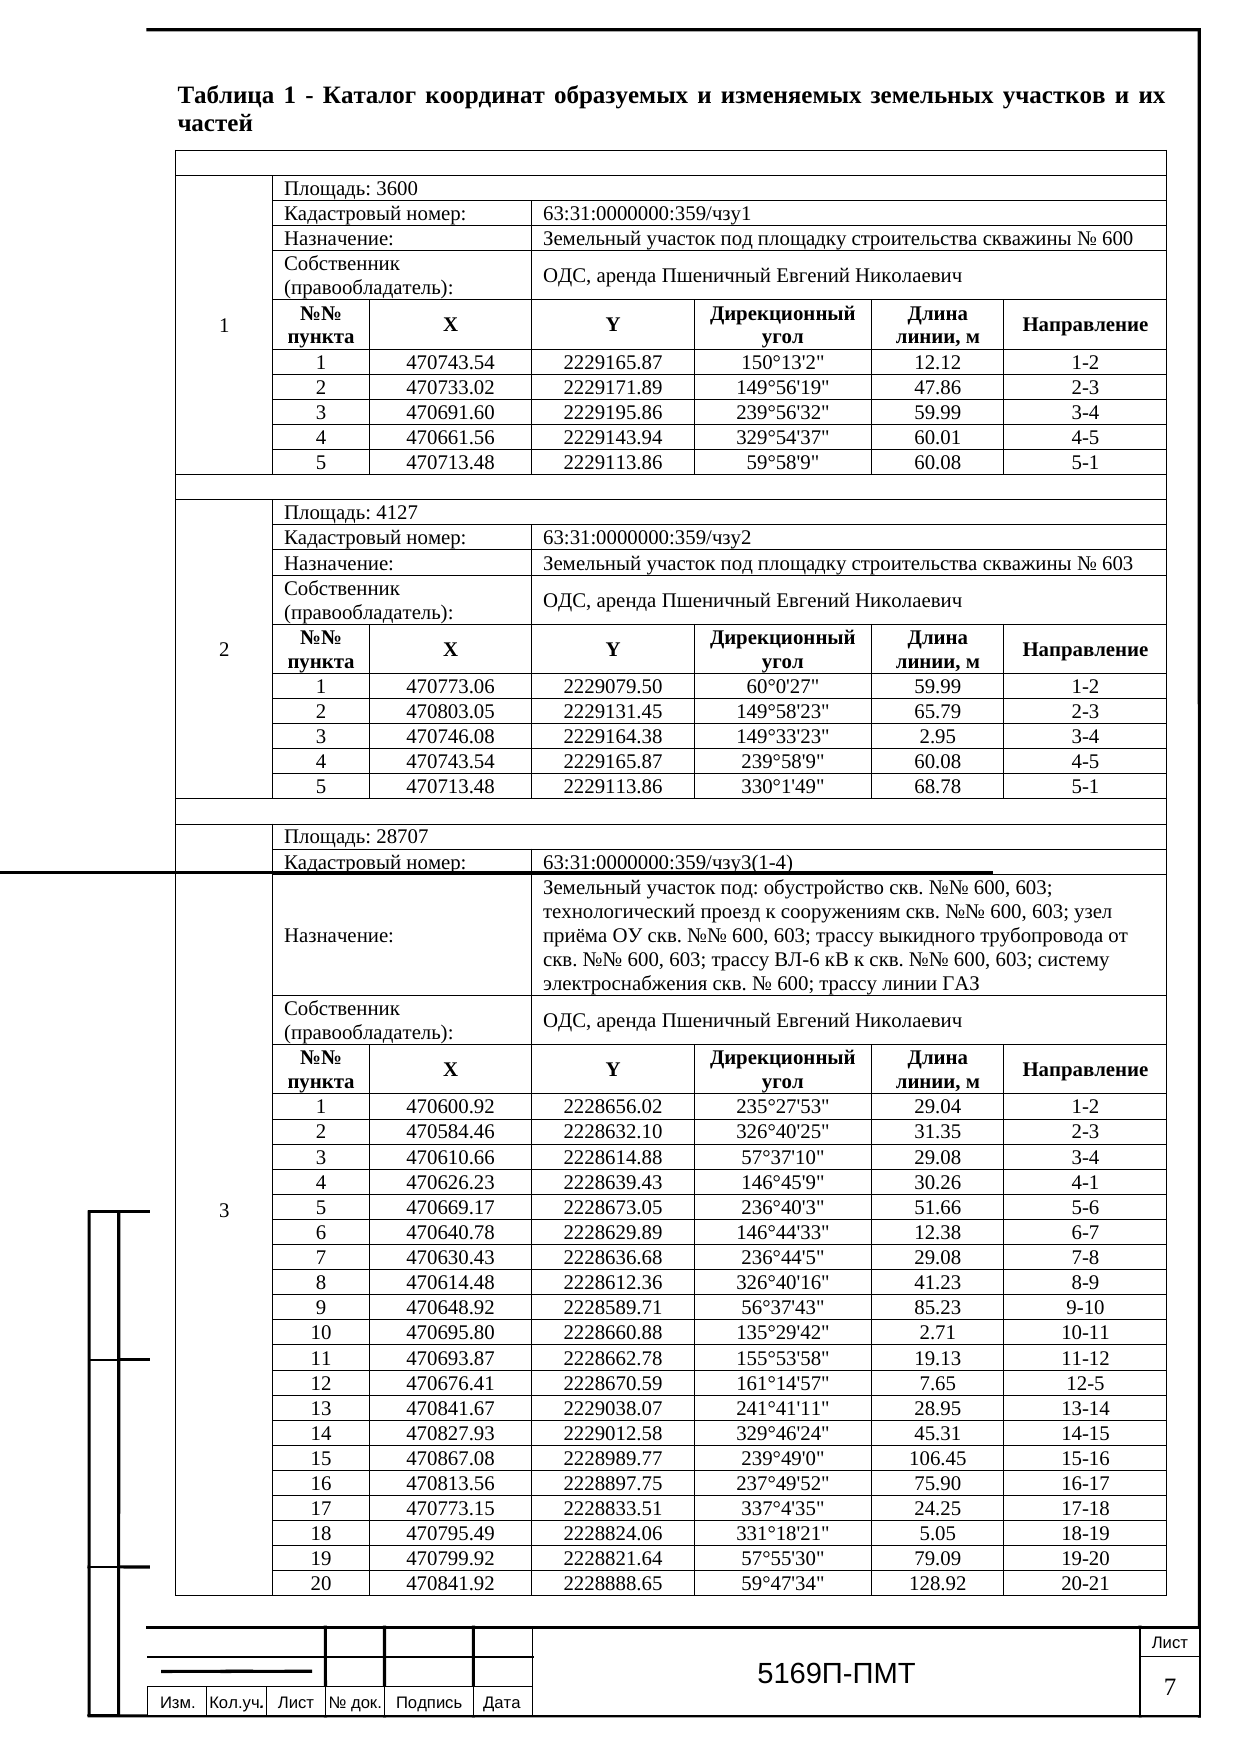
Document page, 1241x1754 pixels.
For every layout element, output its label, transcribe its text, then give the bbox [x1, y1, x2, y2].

table_cell Направление [1004, 1045, 1166, 1093]
table_cell [176, 799, 1166, 823]
table_header [176, 151, 1166, 175]
table_cell 14-15 [1004, 1421, 1166, 1445]
table_cell Собственник (правообладатель): [273, 576, 531, 624]
table_cell 239°56'32" [695, 400, 871, 424]
table_cell 57°55'30" [695, 1546, 871, 1570]
table_cell X [370, 1045, 531, 1093]
table_cell 237°49'52" [695, 1471, 871, 1495]
table_cell 2.95 [872, 724, 1003, 748]
table_cell 470600.92 [370, 1094, 531, 1118]
table_cell 470630.43 [370, 1245, 531, 1269]
table_cell 3 [273, 724, 369, 748]
table_cell 5 [273, 1195, 369, 1219]
table_cell 29.04 [872, 1094, 1003, 1118]
table_cell 10-11 [1004, 1320, 1166, 1344]
table_cell 30.26 [872, 1170, 1003, 1194]
table_cell 28.95 [872, 1396, 1003, 1420]
table_cell 18-19 [1004, 1521, 1166, 1545]
table_cell 470743.54 [370, 749, 531, 773]
table_cell 3 [176, 825, 272, 1595]
table_cell 2229113.86 [532, 774, 694, 798]
table_cell 13 [273, 1396, 369, 1420]
table_cell 15 [273, 1446, 369, 1470]
table_cell 470610.66 [370, 1145, 531, 1169]
table_cell 20 [273, 1571, 369, 1595]
table_cell 146°44'33" [695, 1220, 871, 1244]
table_cell 470773.06 [370, 674, 531, 698]
table_cell 149°33'23" [695, 724, 871, 748]
table_cell 149°56'19" [695, 375, 871, 399]
table_cell 470648.92 [370, 1295, 531, 1319]
table_cell 63:31:0000000:359/чзу2 [532, 525, 1166, 549]
table_cell 2228670.59 [532, 1371, 694, 1394]
table_cell 2229143.94 [532, 425, 694, 449]
table_cell Y [532, 300, 694, 348]
table_cell 59°47'34" [695, 1571, 871, 1595]
table_cell 470676.41 [370, 1371, 531, 1394]
table_cell 2229012.58 [532, 1421, 694, 1445]
table_cell Длина линии, м [872, 300, 1003, 348]
table_cell 1-2 [1004, 674, 1166, 698]
table_cell 12-5 [1004, 1371, 1166, 1394]
table_cell 470867.08 [370, 1446, 531, 1470]
table_cell 2228662.78 [532, 1345, 694, 1369]
table_cell 2229165.87 [532, 749, 694, 773]
table_cell 65.79 [872, 699, 1003, 723]
table_cell Направление [1004, 300, 1166, 348]
table_cell 149°58'23" [695, 699, 871, 723]
table_cell Земельный участок под: обустройство скв. №№ 600, 603; технологический проезд к сооружениям скв. №№ 600, 603; узел приёма ОУ скв. №№ 600, 603; трассу выкидного трубопровода от скв. №№ 600, 603; трассу ВЛ-6 кВ к скв. №№ 600, 603; систему электроснабжения скв. № 600; трассу линии ГАЗ [532, 875, 1166, 995]
table_cell 470813.56 [370, 1471, 531, 1495]
table_cell Назначение: [273, 875, 531, 995]
table_cell 9 [273, 1295, 369, 1319]
table_cell 1-2 [1004, 1094, 1166, 1118]
table_cell 41.23 [872, 1270, 1003, 1294]
table_cell 4 [273, 749, 369, 773]
table_cell 2228897.75 [532, 1471, 694, 1495]
table_cell 3-4 [1004, 400, 1166, 424]
table_cell 470695.80 [370, 1320, 531, 1344]
table_cell 60.08 [872, 749, 1003, 773]
table_cell 29.08 [872, 1245, 1003, 1269]
table_cell 337°4'35" [695, 1496, 871, 1520]
table_cell 19.13 [872, 1345, 1003, 1369]
table_cell 2228614.88 [532, 1145, 694, 1169]
table_cell №№ пункта [273, 300, 369, 348]
table_cell 326°40'25" [695, 1120, 871, 1143]
table_cell 60°0'27" [695, 674, 871, 698]
table_cell 161°14'57" [695, 1371, 871, 1394]
table_cell 236°40'3" [695, 1195, 871, 1219]
table_cell 470733.02 [370, 375, 531, 399]
table_cell 2228888.65 [532, 1571, 694, 1595]
table_cell 2228612.36 [532, 1270, 694, 1294]
table_cell 2229131.45 [532, 699, 694, 723]
table_cell 75.90 [872, 1471, 1003, 1495]
table_cell 470626.23 [370, 1170, 531, 1194]
table_cell 2 [273, 1120, 369, 1143]
table_cell 60.01 [872, 425, 1003, 449]
table_cell ОДС, аренда Пшеничный Евгений Николаевич [532, 996, 1166, 1044]
table_cell Y [532, 625, 694, 673]
table_cell 239°58'9" [695, 749, 871, 773]
table_cell 10 [273, 1320, 369, 1344]
table_cell 470640.78 [370, 1220, 531, 1244]
table_cell 1 [273, 350, 369, 374]
table_cell 2229079.50 [532, 674, 694, 698]
table_cell 2228833.51 [532, 1496, 694, 1520]
table_cell Кадастровый номер: [273, 525, 531, 549]
table_cell 4 [273, 425, 369, 449]
table_cell 57°37'10" [695, 1145, 871, 1169]
table_cell 29.08 [872, 1145, 1003, 1169]
table_cell 106.45 [872, 1446, 1003, 1470]
table_cell 155°53'58" [695, 1345, 871, 1369]
table_cell Земельный участок под площадку строительства скважины № 603 [532, 550, 1166, 574]
table_cell 63:31:0000000:359/чзу3(1-4) [532, 850, 1166, 874]
table_cell 8-9 [1004, 1270, 1166, 1294]
table_cell 2228673.05 [532, 1195, 694, 1219]
table_cell 68.78 [872, 774, 1003, 798]
table_cell 13-14 [1004, 1396, 1166, 1420]
table_cell 6 [273, 1220, 369, 1244]
table_cell [176, 475, 1166, 499]
table_cell Назначение: [273, 226, 531, 250]
table_cell Земельный участок под площадку строительства скважины № 600 [532, 226, 1166, 250]
table_cell Собственник (правообладатель): [273, 996, 531, 1044]
table_cell 3-4 [1004, 1145, 1166, 1169]
table_cell 60.08 [872, 450, 1003, 474]
table_cell 2228656.02 [532, 1094, 694, 1118]
table_cell 59.99 [872, 400, 1003, 424]
table_cell 326°40'16" [695, 1270, 871, 1294]
table_cell 3 [273, 400, 369, 424]
table_cell 1 [176, 176, 272, 474]
table_cell 7 [273, 1245, 369, 1269]
table_cell 470614.48 [370, 1270, 531, 1294]
table_cell 470691.60 [370, 400, 531, 424]
table_cell 8 [273, 1270, 369, 1294]
table_cell 12.12 [872, 350, 1003, 374]
table_cell 9-10 [1004, 1295, 1166, 1319]
table_cell 16-17 [1004, 1471, 1166, 1495]
table_cell 11-12 [1004, 1345, 1166, 1369]
table_cell 470803.05 [370, 699, 531, 723]
table_cell Площадь: 4127 [273, 500, 1166, 524]
table_cell 17-18 [1004, 1496, 1166, 1520]
table_cell 470713.48 [370, 450, 531, 474]
table_cell Длина линии, м [872, 625, 1003, 673]
table_cell 470799.92 [370, 1546, 531, 1570]
table_cell 470795.49 [370, 1521, 531, 1545]
table_cell 2229195.86 [532, 400, 694, 424]
table_cell 2-3 [1004, 1120, 1166, 1143]
table_cell X [370, 300, 531, 348]
table_cell 63:31:0000000:359/чзу1 [532, 201, 1166, 225]
table_cell 4 [273, 1170, 369, 1194]
table_cell 2228632.10 [532, 1120, 694, 1143]
table_cell 59°58'9" [695, 450, 871, 474]
table_cell 470584.46 [370, 1120, 531, 1143]
table_cell 18 [273, 1521, 369, 1545]
table_cell 5.05 [872, 1521, 1003, 1545]
table_cell 17 [273, 1496, 369, 1520]
table_cell Кадастровый номер: [273, 850, 531, 874]
table_cell X [370, 625, 531, 673]
table_cell 470693.87 [370, 1345, 531, 1369]
table_cell 3-4 [1004, 724, 1166, 748]
table_cell 4-5 [1004, 749, 1166, 773]
table_cell 2228660.88 [532, 1320, 694, 1344]
table_cell 2 [273, 375, 369, 399]
table_cell 2228589.71 [532, 1295, 694, 1319]
table_cell 2228629.89 [532, 1220, 694, 1244]
table_cell Кадастровый номер: [273, 201, 531, 225]
table_cell 331°18'21" [695, 1521, 871, 1545]
table_cell 5-6 [1004, 1195, 1166, 1219]
table_cell 47.86 [872, 375, 1003, 399]
table_cell 2229038.07 [532, 1396, 694, 1420]
table_cell 2228989.77 [532, 1446, 694, 1470]
table_cell Дирекционный угол [695, 1045, 871, 1093]
table_cell 470841.92 [370, 1571, 531, 1595]
table_cell 330°1'49" [695, 774, 871, 798]
table_cell 150°13'2" [695, 350, 871, 374]
table_cell 1 [273, 1094, 369, 1118]
table_cell Дирекционный угол [695, 625, 871, 673]
table_cell ОДС, аренда Пшеничный Евгений Николаевич [532, 576, 1166, 624]
table_cell 15-16 [1004, 1446, 1166, 1470]
table_cell 5-1 [1004, 774, 1166, 798]
table_cell Дирекционный угол [695, 300, 871, 348]
table_cell 241°41'11" [695, 1396, 871, 1420]
table_cell Y [532, 1045, 694, 1093]
table_cell 2.71 [872, 1320, 1003, 1344]
table_cell 6-7 [1004, 1220, 1166, 1244]
table_cell 19 [273, 1546, 369, 1570]
table_cell 2-3 [1004, 699, 1166, 723]
table_cell 5-1 [1004, 450, 1166, 474]
table_cell №№ пункта [273, 1045, 369, 1093]
table_cell Длина линии, м [872, 1045, 1003, 1093]
table_cell 470713.48 [370, 774, 531, 798]
table_cell 1 [273, 674, 369, 698]
table_cell 20-21 [1004, 1571, 1166, 1595]
table_cell 2 [273, 699, 369, 723]
table_cell 31.35 [872, 1120, 1003, 1143]
table_cell 7.65 [872, 1371, 1003, 1394]
table_cell 1-2 [1004, 350, 1166, 374]
table_cell 4-1 [1004, 1170, 1166, 1194]
table_cell 19-20 [1004, 1546, 1166, 1570]
table_cell №№ пункта [273, 625, 369, 673]
table_cell 2228639.43 [532, 1170, 694, 1194]
table_cell 470746.08 [370, 724, 531, 748]
table_cell 5 [273, 774, 369, 798]
table_cell 329°54'37" [695, 425, 871, 449]
table_cell Направление [1004, 625, 1166, 673]
table_cell 235°27'53" [695, 1094, 871, 1118]
table_cell 45.31 [872, 1421, 1003, 1445]
table_cell 2 [176, 500, 272, 798]
table_cell 470841.67 [370, 1396, 531, 1420]
table_cell 7-8 [1004, 1245, 1166, 1269]
table_cell 85.23 [872, 1295, 1003, 1319]
table_cell 470661.56 [370, 425, 531, 449]
table_cell 3 [273, 1145, 369, 1169]
table_cell 470743.54 [370, 350, 531, 374]
table_cell 236°44'5" [695, 1245, 871, 1269]
table_cell 2229164.38 [532, 724, 694, 748]
table_cell Площадь: 28707 [273, 825, 1166, 848]
table_cell 135°29'42" [695, 1320, 871, 1344]
table_cell 79.09 [872, 1546, 1003, 1570]
table_cell 239°49'0" [695, 1446, 871, 1470]
table_cell 2228636.68 [532, 1245, 694, 1269]
table_cell Назначение: [273, 550, 531, 574]
table_cell 470827.93 [370, 1421, 531, 1445]
table_cell 56°37'43" [695, 1295, 871, 1319]
table_cell 12 [273, 1371, 369, 1394]
table_cell 470773.15 [370, 1496, 531, 1520]
table_cell 11 [273, 1345, 369, 1369]
table_cell 59.99 [872, 674, 1003, 698]
table_cell 329°46'24" [695, 1421, 871, 1445]
table_cell 2-3 [1004, 375, 1166, 399]
table_cell 16 [273, 1471, 369, 1495]
table_cell 51.66 [872, 1195, 1003, 1219]
table_cell Собственник (правообладатель): [273, 251, 531, 299]
table_cell ОДС, аренда Пшеничный Евгений Николаевич [532, 251, 1166, 299]
table_cell 2228824.06 [532, 1521, 694, 1545]
table_cell 128.92 [872, 1571, 1003, 1595]
table_cell 2228821.64 [532, 1546, 694, 1570]
table_cell 470669.17 [370, 1195, 531, 1219]
table_cell 5 [273, 450, 369, 474]
table_cell 2229171.89 [532, 375, 694, 399]
table_cell 14 [273, 1421, 369, 1445]
text Таблица 1 - Каталог координат образуемых и изменяемых земельных участков и их частей [177, 80, 1167, 137]
table_cell Площадь: 3600 [273, 176, 1166, 200]
table_cell 12.38 [872, 1220, 1003, 1244]
table_cell 4-5 [1004, 425, 1166, 449]
table_cell 146°45'9" [695, 1170, 871, 1194]
table_cell 2229165.87 [532, 350, 694, 374]
table_cell 24.25 [872, 1496, 1003, 1520]
table_cell 2229113.86 [532, 450, 694, 474]
